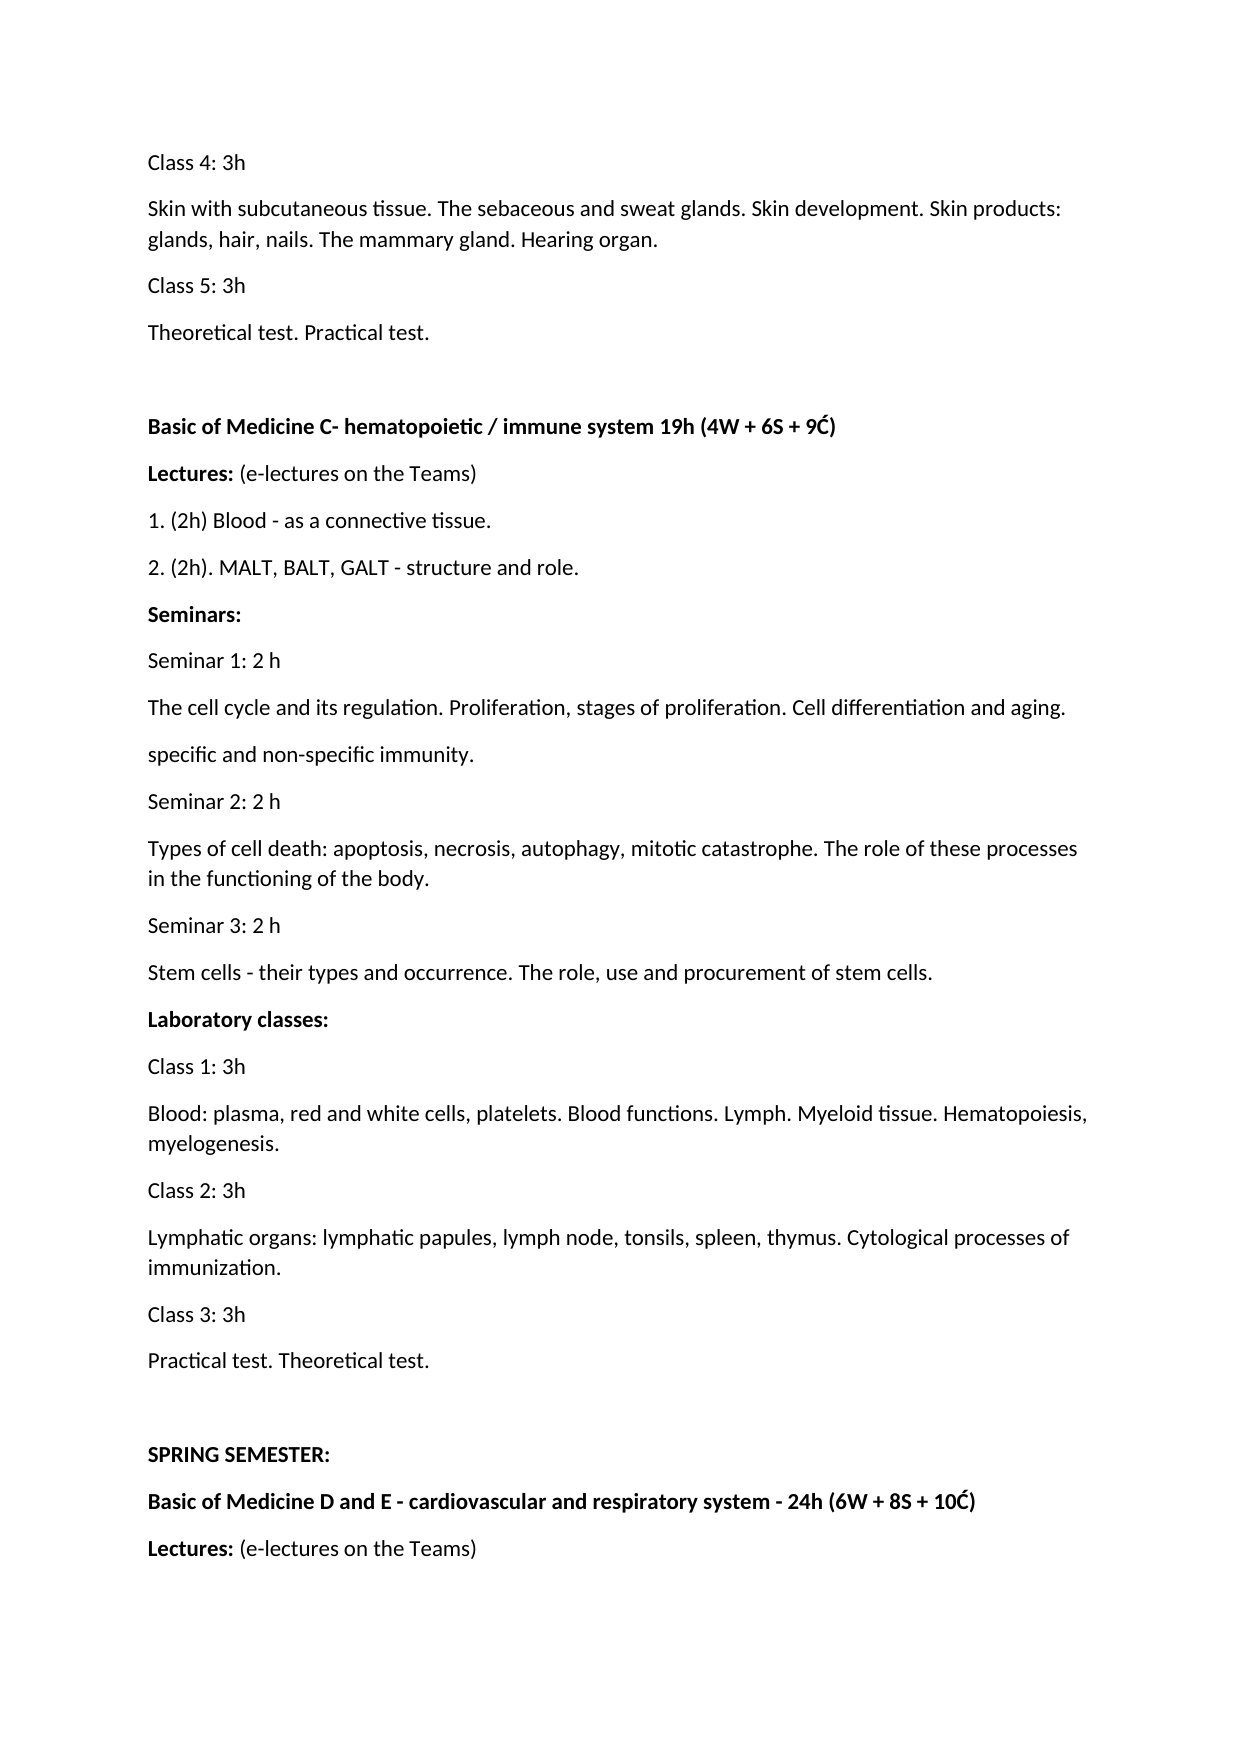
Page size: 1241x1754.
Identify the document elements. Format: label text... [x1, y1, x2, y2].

text Seminar 3: 2 h [148, 911, 1093, 939]
text Class 3: 3h [148, 1300, 1093, 1328]
text 2. (2h). MALT, BALT, GALT - structure and role. [148, 553, 1093, 581]
text Basic of Medicine D and E - cardiovascular and respiratory system - 24h (6W + 8S + 10Ć) [148, 1487, 1093, 1515]
text 1. (2h) Blood - as a connective tissue. [148, 506, 1093, 534]
text Class 2: 3h [148, 1176, 1093, 1204]
text Class 4: 3h [148, 148, 1093, 176]
text Class 1: 3h [148, 1052, 1093, 1080]
text Skin with subcutaneous tissue. The sebaceous and sweat glands. Skin development. Skin products: glands, hair, nails. The mammary gland. Hearing organ. [148, 194, 1093, 253]
text The cell cycle and its regulation. Proliferation, stages of proliferation. Cell differentiation and aging. [148, 693, 1093, 721]
text Blood: plasma, red and white cells, platelets. Blood functions. Lymph. Myeloid tissue. Hematopoiesis, myelogenesis. [148, 1099, 1093, 1157]
text Lectures: (e-lectures on the Teams) [148, 459, 1093, 487]
text Practical test. Theoretical test. [148, 1347, 1093, 1374]
text specific and non-specific immunity. [148, 740, 1093, 768]
text Seminars: [148, 600, 1093, 628]
text Laboratory classes: [148, 1005, 1093, 1033]
text Seminar 2: 2 h [148, 787, 1093, 815]
text Lymphatic organs: lymphatic papules, lymph node, tonsils, spleen, thymus. Cytological processes of immunization. [148, 1223, 1093, 1281]
text Types of cell death: apoptosis, necrosis, autophagy, mitotic catastrophe. The role of these processes in the functioning of the body. [148, 834, 1093, 892]
text Theoretical test. Practical test. [148, 318, 1093, 346]
text Class 5: 3h [148, 272, 1093, 299]
text Seminar 1: 2 h [148, 647, 1093, 674]
text SPRING SEMESTER: [148, 1440, 1093, 1468]
text Basic of Medicine C- hematopoietic / immune system 19h (4W + 6S + 9Ć) [148, 412, 1093, 440]
text Lectures: (e-lectures on the Teams) [148, 1534, 1093, 1562]
text Stem cells - their types and occurrence. The role, use and procurement of stem cells. [148, 958, 1093, 986]
